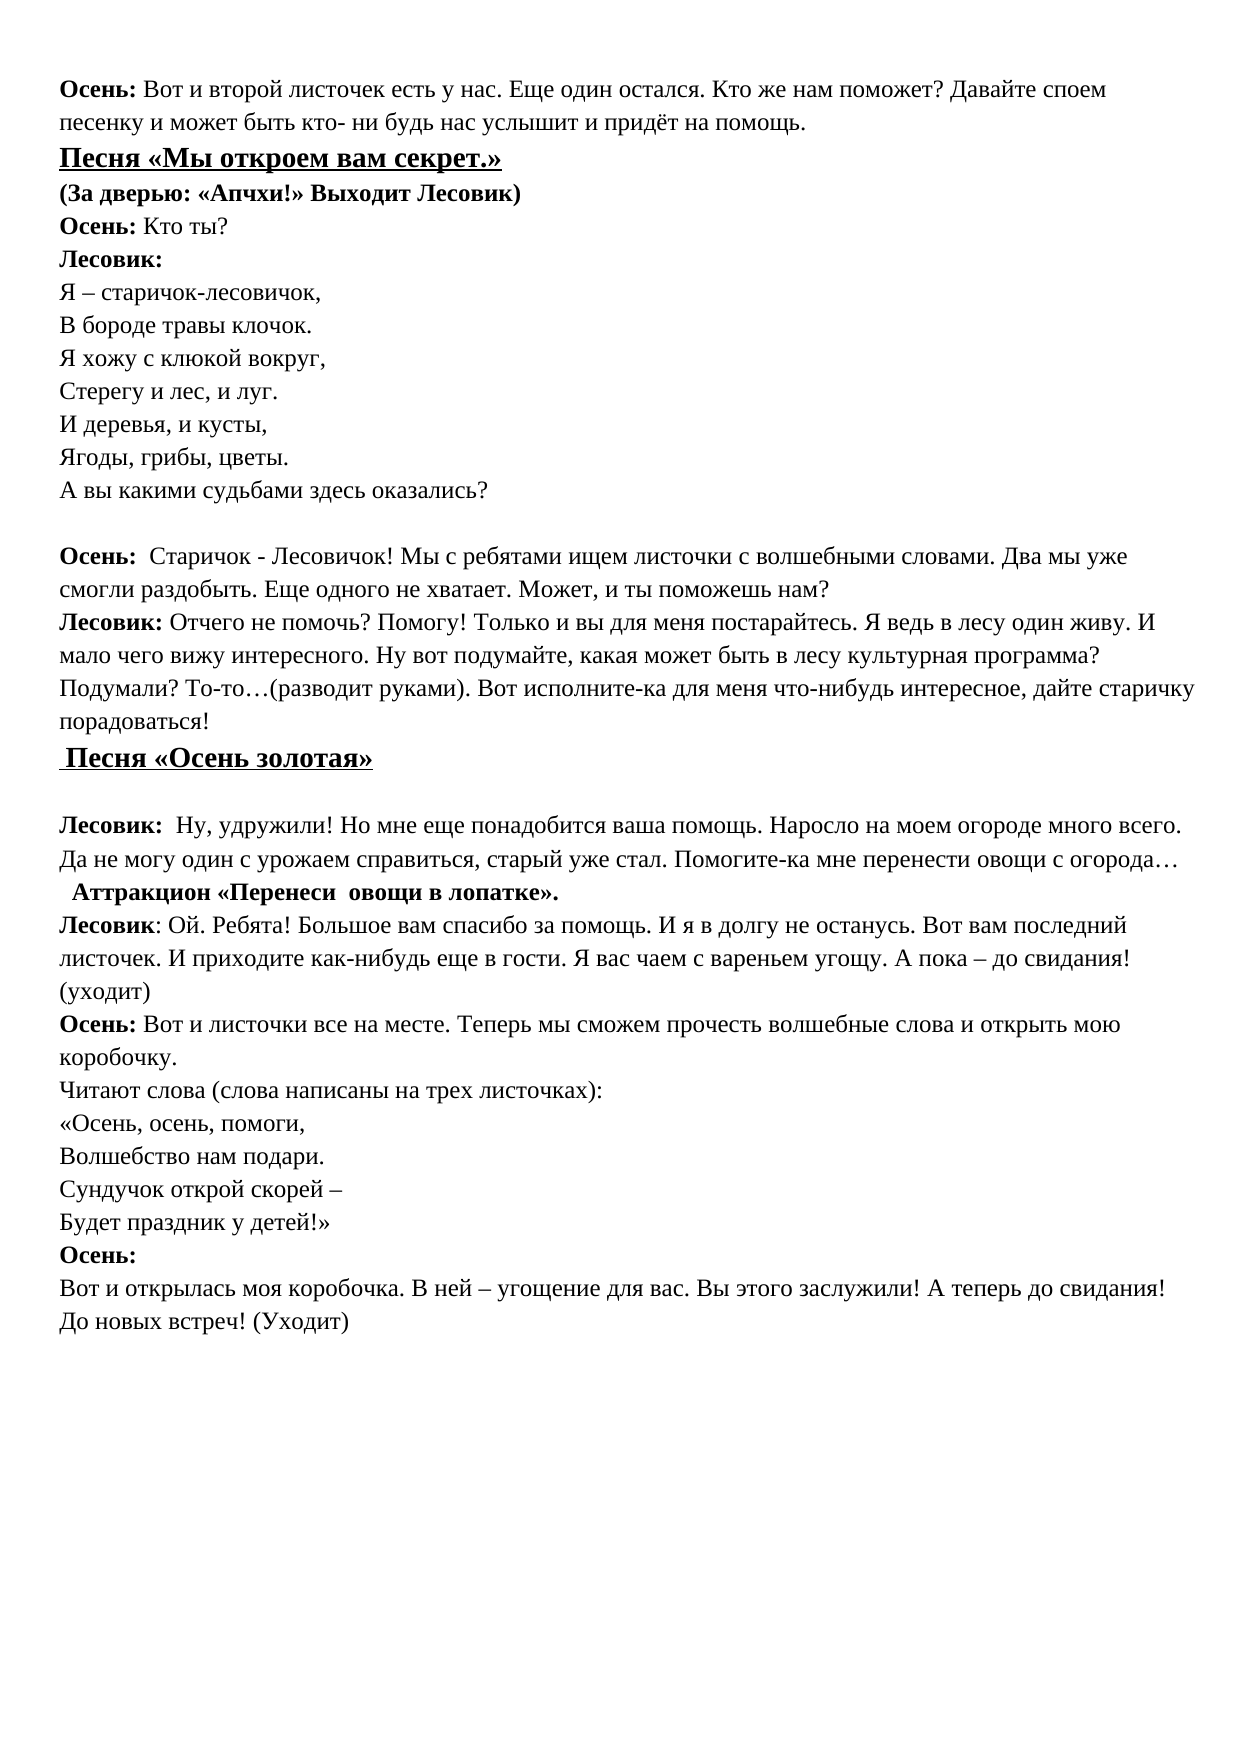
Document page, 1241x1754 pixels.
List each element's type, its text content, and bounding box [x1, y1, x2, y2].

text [59, 74, 1196, 136]
text Песня «Мы откроем вам секрет.» (За дверью: «Апчхи!» Выходит Лесовик) Осень: Кто ты? Лесовик: Я – старичок-лесовичок, В бороде травы клочок. Я хожу с клюкой вокруг, Стерегу и лес, и луг. И деревья, и кусты, Ягоды, грибы, цветы. А вы какими судьбами здесь оказались? Осень: Старичок - Лесовичок! Мы с ребятами ищем листочки с волшебными словами. Два мы уже смогли раздобыть. Еще одного не хватает. Может, и ты поможешь нам? Лесовик: Отчего не помочь? Помогу! Только и вы для меня постарайтесь. Я ведь в лесу один живу. И мало чего вижу интересного. Ну вот подумайте, какая может быть в лесу культурная программа? Подумали? То-то…(разводит руками). Вот исполните-ка для меня что-нибудь интересное, дайте старичку порадоваться! Песня «Осень золотая» Лесовик: Ну, удружили! Но мне еще понадобится ваша помощь. Наросло на моем огороде много всего. Да не могу один с урожаем справиться, старый уже стал. Помогите-ка мне перенести овощи с огорода… Аттракцион «Перенеси овощи в лопатке». Лесовик: Ой. Ребята! Большое вам спасибо за помощь. И я в долгу не останусь. Вот вам последний листочек. И приходите как-нибудь еще в гости. Я вас чаем с вареньем угощу. А пока – до свидания! (уходит) Осень: Вот и листочки все на месте. Теперь мы сможем прочесть волшебные слова и открыть мою коробочку. Читают слова (слова написаны на трех листочках): «Осень, осень, помоги, Волшебство нам подари. Сундучок открой скорей – Будет праздник у детей!» Осень: Вот и открылась моя коробочка. В ней – угощение для вас. Вы этого заслужили! А теперь до свидания! До новых встреч! (Уходит) [59, 140, 1196, 1335]
